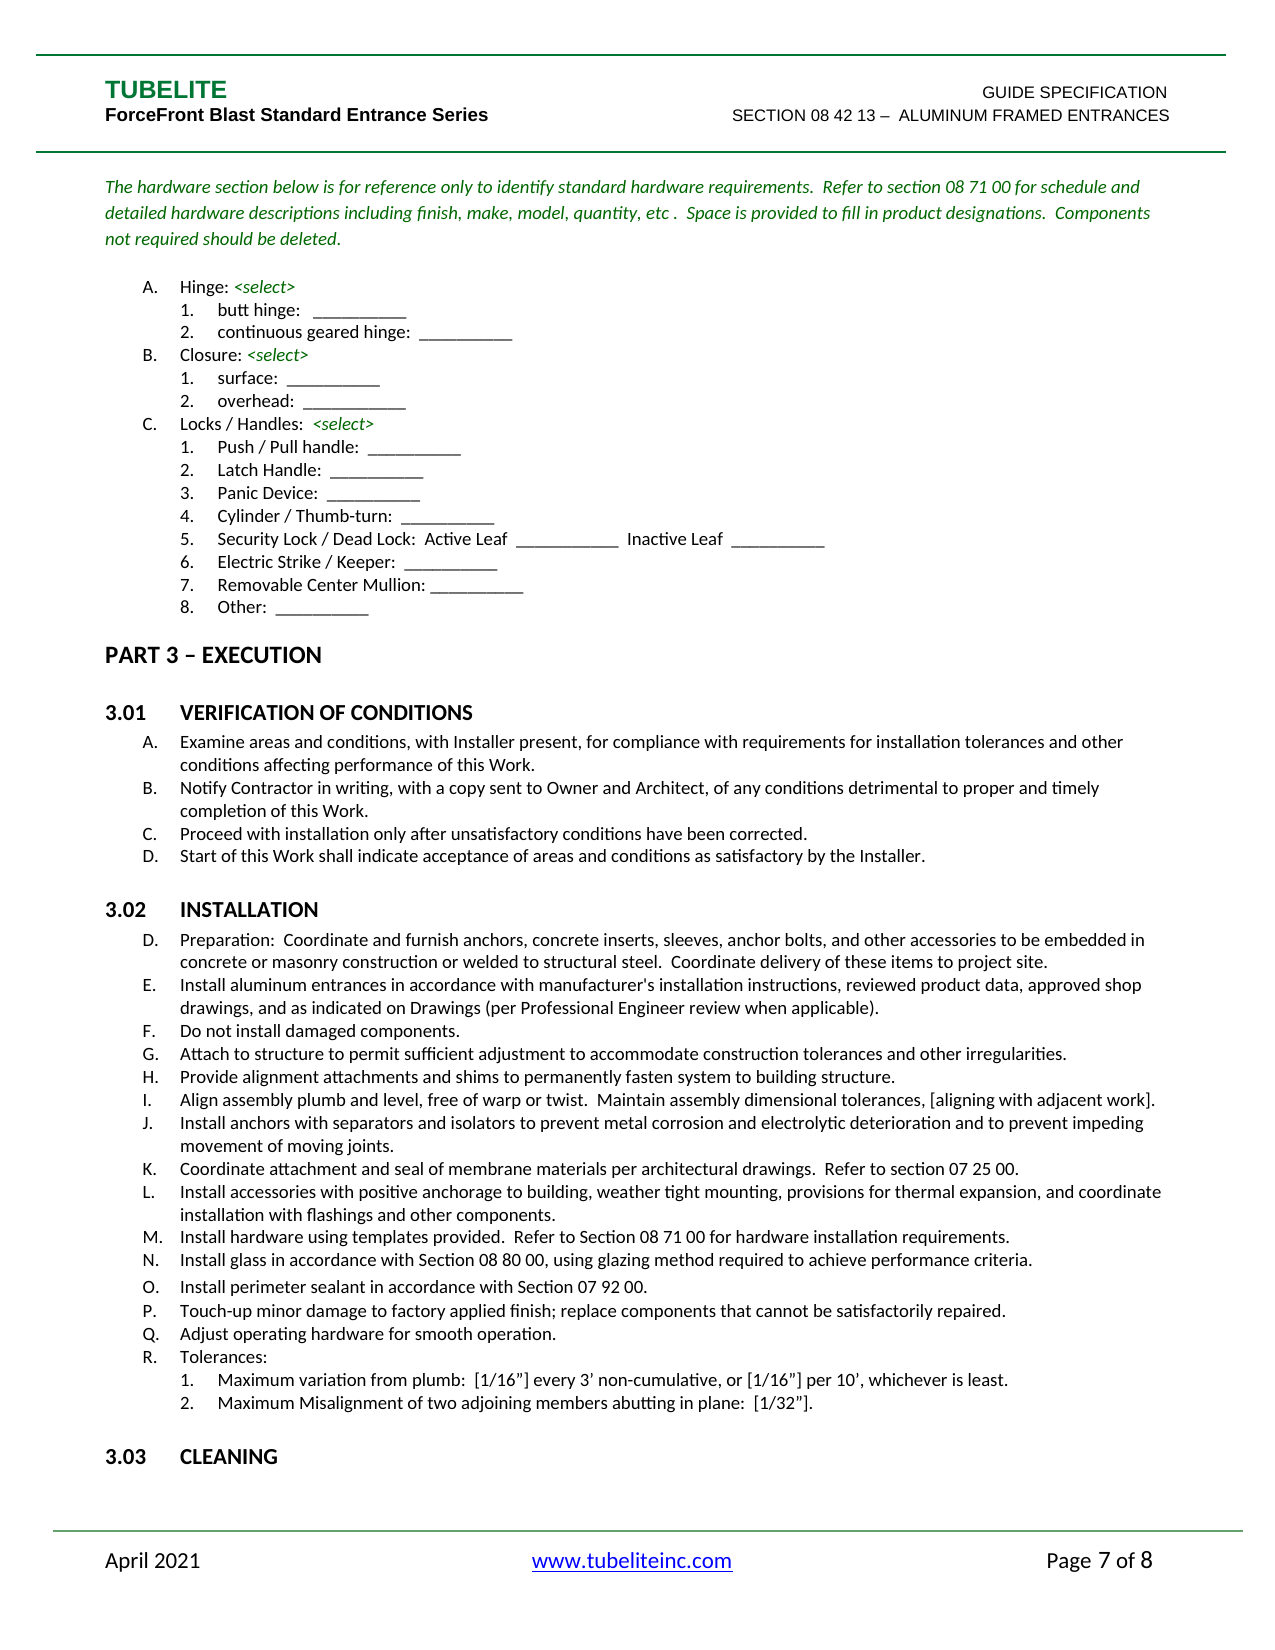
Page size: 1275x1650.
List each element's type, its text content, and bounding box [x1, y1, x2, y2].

list overhead: ___________ [180, 389, 1170, 412]
list Closure: <select> [142, 343, 1170, 366]
list Maximum Misalignment of two adjoining members abutting in plane: [1/32”]. [180, 1391, 1170, 1442]
list CLEANING [105, 1442, 1170, 1470]
list Touch-up minor damage to factory applied finish; replace components that cannot be satisfactorily repaired. [142, 1299, 1170, 1322]
list surface: __________ [180, 366, 1170, 389]
text The hardware section below is for reference only to identify standard hardware requirements. Refer to section 08 71 00 for schedule and detailed hardware descriptions including finish, make, model, quantity, etc . Space is provided to fill in product designations. Components not required should be deleted. [105, 175, 1170, 251]
list Maximum variation from plumb: [1/16”] every 3’ non-cumulative, or [1/16”] per 10’, whichever is least. [180, 1368, 1170, 1391]
list Electric Strike / Keeper: __________ [180, 550, 1170, 573]
list Preparation: Coordinate and furnish anchors, concrete inserts, sleeves, anchor bolts, and other accessories to be embedded in concrete or masonry construction or welded to structural steel. Coordinate delivery of these items to project site. [142, 928, 1170, 974]
list Push / Pull handle: __________ [180, 435, 1170, 458]
list Start of this Work shall indicate acceptance of areas and conditions as satisfactory by the Installer. [142, 845, 1170, 868]
list Install anchors with separators and isolators to prevent metal corrosion and electrolytic deterioration and to prevent impeding movement of moving joints. [142, 1111, 1170, 1157]
list continuous geared hinge: __________ [180, 321, 1170, 343]
list Security Lock / Dead Lock: Active Leaf ___________ Inactive Leaf __________ [180, 527, 1170, 550]
list Other: __________ [180, 596, 1170, 618]
list Cylinder / Thumb-turn: __________ [180, 504, 1170, 527]
list Do not install damaged components. [142, 1019, 1170, 1042]
list Install accessories with positive anchorage to building, weather tight mounting, provisions for thermal expansion, and coordinate installation with flashings and other components. [142, 1180, 1170, 1226]
list Align assembly plumb and level, free of warp or twist. Maintain assembly dimensional tolerances, [aligning with adjacent work]. [142, 1088, 1170, 1111]
list Latch Handle: __________ [180, 458, 1170, 481]
list Install aluminum entrances in accordance with manufacturer's installation instructions, reviewed product data, approved shop drawings, and as indicated on Drawings (per Professional Engineer review when applicable). [142, 974, 1170, 1019]
list Install hardware using templates provided. Refer to Section 08 71 00 for hardware installation requirements. [142, 1226, 1170, 1249]
list butt hinge: __________ [180, 298, 1170, 321]
list Install perimeter sealant in accordance with Section 07 92 00. [142, 1272, 1170, 1299]
list Removable Center Mullion: __________ [180, 573, 1170, 596]
list Proceed with installation only after unsatisfactory conditions have been corrected. [142, 822, 1170, 845]
list Provide alignment attachments and shims to permanently fasten system to building structure. [142, 1065, 1170, 1088]
list Install glass in accordance with Section 08 80 00, using glazing method required to achieve performance criteria. [142, 1249, 1170, 1272]
text PART 3 – EXECUTION [105, 639, 1170, 698]
list Hinge: <select> [142, 275, 1170, 298]
list Panic Device: __________ [180, 481, 1170, 504]
list Tolerances: [142, 1345, 1170, 1368]
list Examine areas and conditions, with Installer present, for compliance with requirements for installation tolerances and other conditions affecting performance of this Work. [142, 730, 1170, 776]
list INSTALLATION [105, 896, 1170, 924]
list Locks / Handles: <select> [142, 412, 1170, 435]
list Adjust operating hardware for smooth operation. [142, 1322, 1170, 1345]
list Notify Contractor in writing, with a copy sent to Owner and Architect, of any conditions detrimental to proper and timely completion of this Work. [142, 776, 1170, 822]
list VERIFICATION OF CONDITIONS [105, 698, 1170, 726]
list Attach to structure to permit sufficient adjustment to accommodate construction tolerances and other irregularities. [142, 1042, 1170, 1065]
list Coordinate attachment and seal of membrane materials per architectural drawings. Refer to section 07 25 00. [142, 1157, 1170, 1180]
